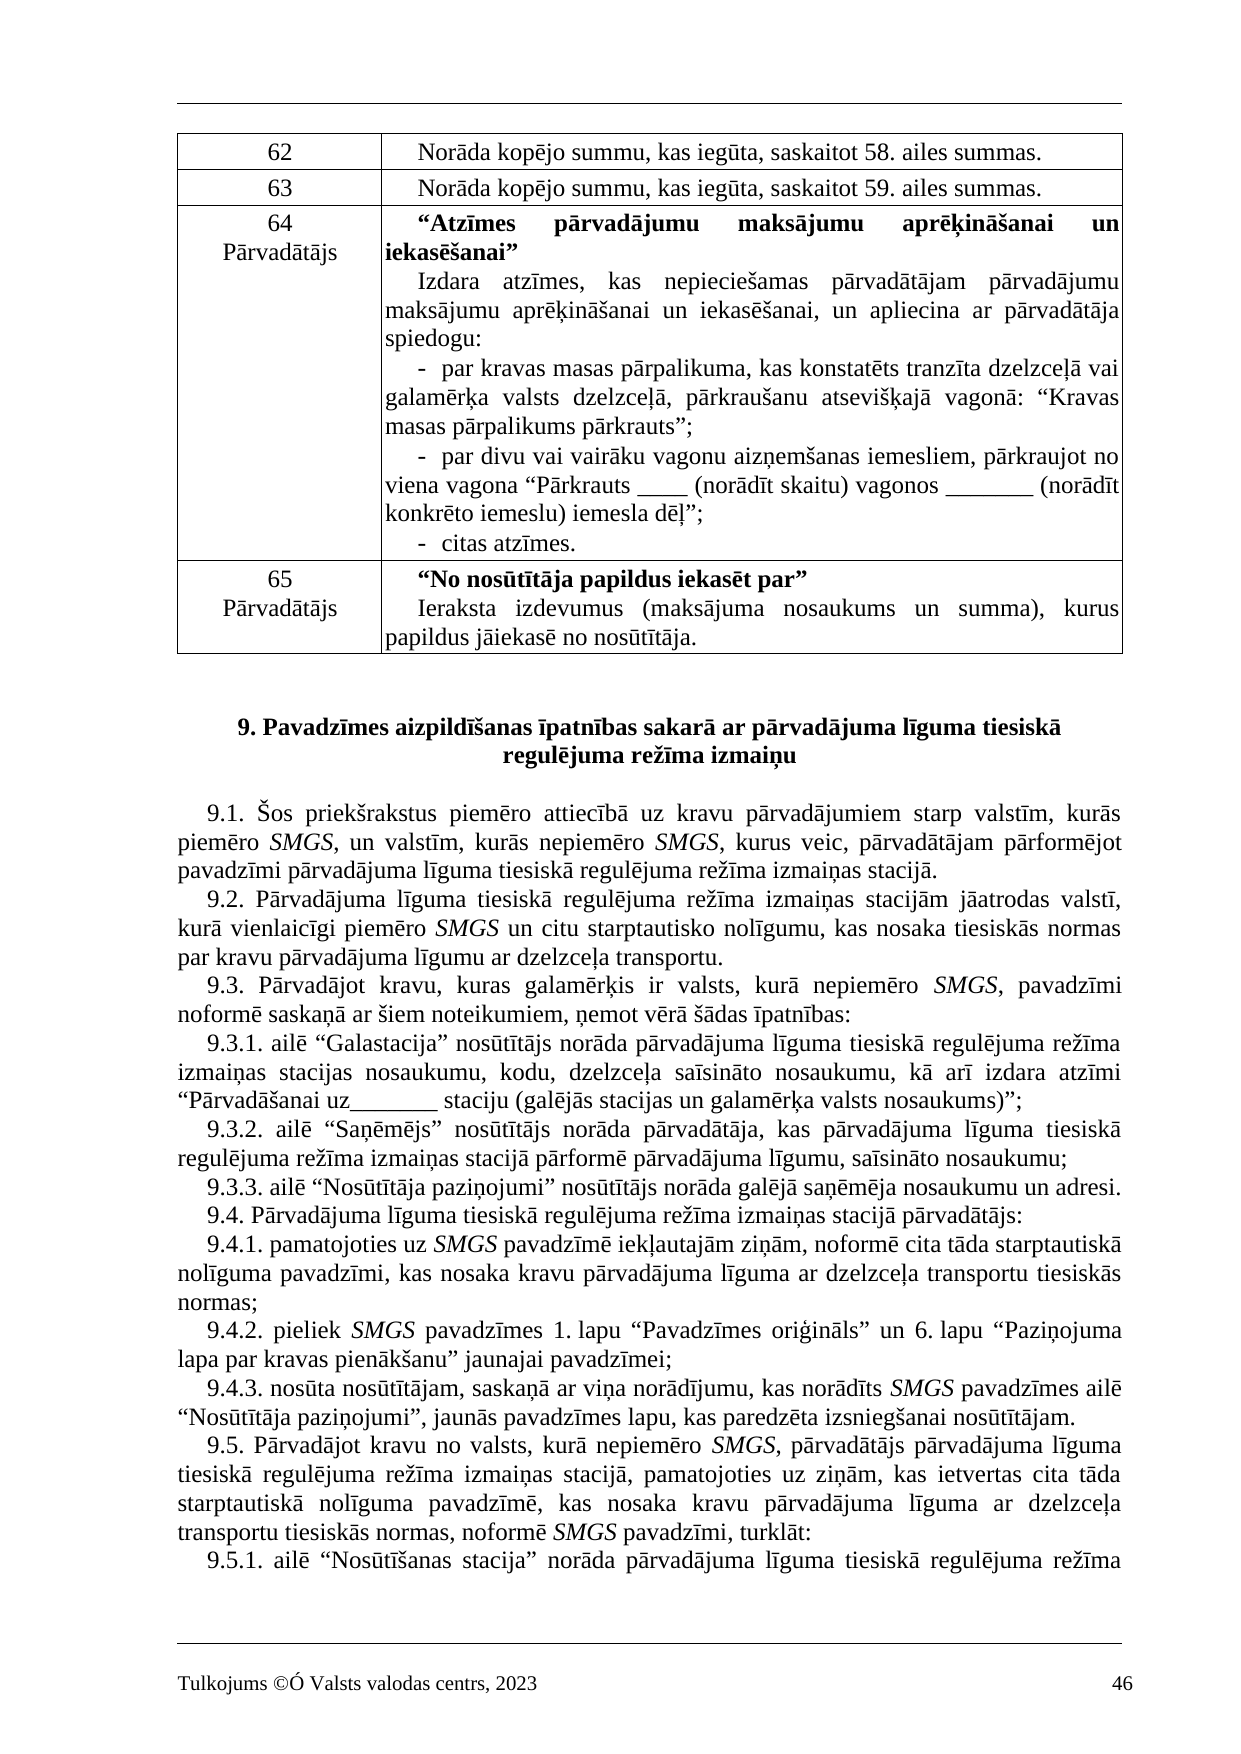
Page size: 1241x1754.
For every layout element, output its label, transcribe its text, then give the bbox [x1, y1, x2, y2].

table_cell Norāda kopējo summu, kas iegūta, saskaitot 58. ailes summas. [382, 134, 1122, 169]
table_cell 65 Pārvadātājs [178, 561, 381, 653]
list 9.4. Pārvadājuma līguma tiesiskā regulējuma režīma izmaiņas stacijā pārvadātājs: [177, 1201, 1122, 1229]
table_cell 63 [178, 170, 381, 204]
table_cell “Atzīmes pārvadājumu maksājumu aprēķināšanai un iekasēšanai” Izdara atzīmes, kas nepieciešamas pārvadātājam pārvadājumu maksājumu aprēķināšanai un iekasēšanai, un apliecina ar pārvadātāja spiedogu: par kravas masas pārpalikuma, kas konstatēts tranzīta dzelzceļā vai galamērķa valsts dzelzceļā, pārkraušanu atsevišķajā vagonā: “Kravas masas pārpalikums pārkrauts”; par divu vai vairāku vagonu aizņemšanas iemesliem, pārkraujot no viena vagona “Pārkrauts ____ (norādīt skaitu) vagonos _______ (norādīt konkrēto iemeslu) iemesla dēļ”; citas atzīmes. [382, 206, 1122, 560]
list 9.5. Pārvadājot kravu no valsts, kurā nepiemēro SMGS, pārvadātājs pārvadājuma līguma tiesiskā regulējuma režīma izmaiņas stacijā, pamatojoties uz ziņām, kas ietvertas cita tāda starptautiskā nolīguma pavadzīmē, kas nosaka kravu pārvadājuma līguma ar dzelzceļa transportu tiesiskās normas, noformē SMGS pavadzīmi, turklāt: [177, 1431, 1122, 1546]
table_cell 62 [178, 134, 381, 169]
list 9.3.2. ailē “Saņēmējs” nosūtītājs norāda pārvadātāja, kas pārvadājuma līguma tiesiskā regulējuma režīma izmaiņas stacijā pārformē pārvadājuma līgumu, saīsināto nosaukumu; [177, 1114, 1122, 1172]
list 9.3. Pārvadājot kravu, kuras galamērķis ir valsts, kurā nepiemēro SMGS, pavadzīmi noformē saskaņā ar šiem noteikumiem, ņemot vērā šādas īpatnības: [177, 971, 1122, 1028]
list 9.2. Pārvadājuma līguma tiesiskā regulējuma režīma izmaiņas stacijām jāatrodas valstī, kurā vienlaicīgi piemēro SMGS un citu starptautisko nolīgumu, kas nosaka tiesiskās normas par kravu pārvadājuma līgumu ar dzelzceļa transportu. [177, 884, 1122, 971]
list 9.4.1. pamatojoties uz SMGS pavadzīmē iekļautajām ziņām, noformē cita tāda starptautiskā nolīguma pavadzīmi, kas nosaka kravu pārvadājuma līguma ar dzelzceļa transportu tiesiskās normas; [177, 1229, 1122, 1316]
subtitle 9. Pavadzīmes aizpildīšanas īpatnības sakarā ar pārvadājuma līguma tiesiskā regulējuma režīma izmaiņu [177, 712, 1122, 769]
list 9.3.3. ailē “Nosūtītāja paziņojumi” nosūtītājs norāda galējā saņēmēja nosaukumu un adresi. [177, 1172, 1122, 1201]
table_cell 64 Pārvadātājs [178, 206, 381, 560]
list 9.1. Šos priekšrakstus piemēro attiecībā uz kravu pārvadājumiem starp valstīm, kurās piemēro SMGS, un valstīm, kurās nepiemēro SMGS, kurus veic, pārvadātājam pārformējot pavadzīmi pārvadājuma līguma tiesiskā regulējuma režīma izmaiņas stacijā. [177, 798, 1122, 884]
table_cell “No nosūtītāja papildus iekasēt par” Ieraksta izdevumus (maksājuma nosaukums un summa), kurus papildus jāiekasē no nosūtītāja. [382, 561, 1122, 653]
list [177, 1546, 1122, 1574]
list 9.4.2. pieliek SMGS pavadzīmes 1. lapu “Pavadzīmes oriģināls” un 6. lapu “Paziņojuma lapa par kravas pienākšanu” jaunajai pavadzīmei; [177, 1316, 1122, 1373]
list 9.3.1. ailē “Galastacija” nosūtītājs norāda pārvadājuma līguma tiesiskā regulējuma režīma izmaiņas stacijas nosaukumu, kodu, dzelzceļa saīsināto nosaukumu, kā arī izdara atzīmi “Pārvadāšanai uz_______ staciju (galējās stacijas un galamērķa valsts nosaukums)”; [177, 1028, 1122, 1114]
table_cell Norāda kopējo summu, kas iegūta, saskaitot 59. ailes summas. [382, 170, 1122, 204]
list 9.4.3. nosūta nosūtītājam, saskaņā ar viņa norādījumu, kas norādīts SMGS pavadzīmes ailē “Nosūtītāja paziņojumi”, jaunās pavadzīmes lapu, kas paredzēta izsniegšanai nosūtītājam. [177, 1373, 1122, 1431]
